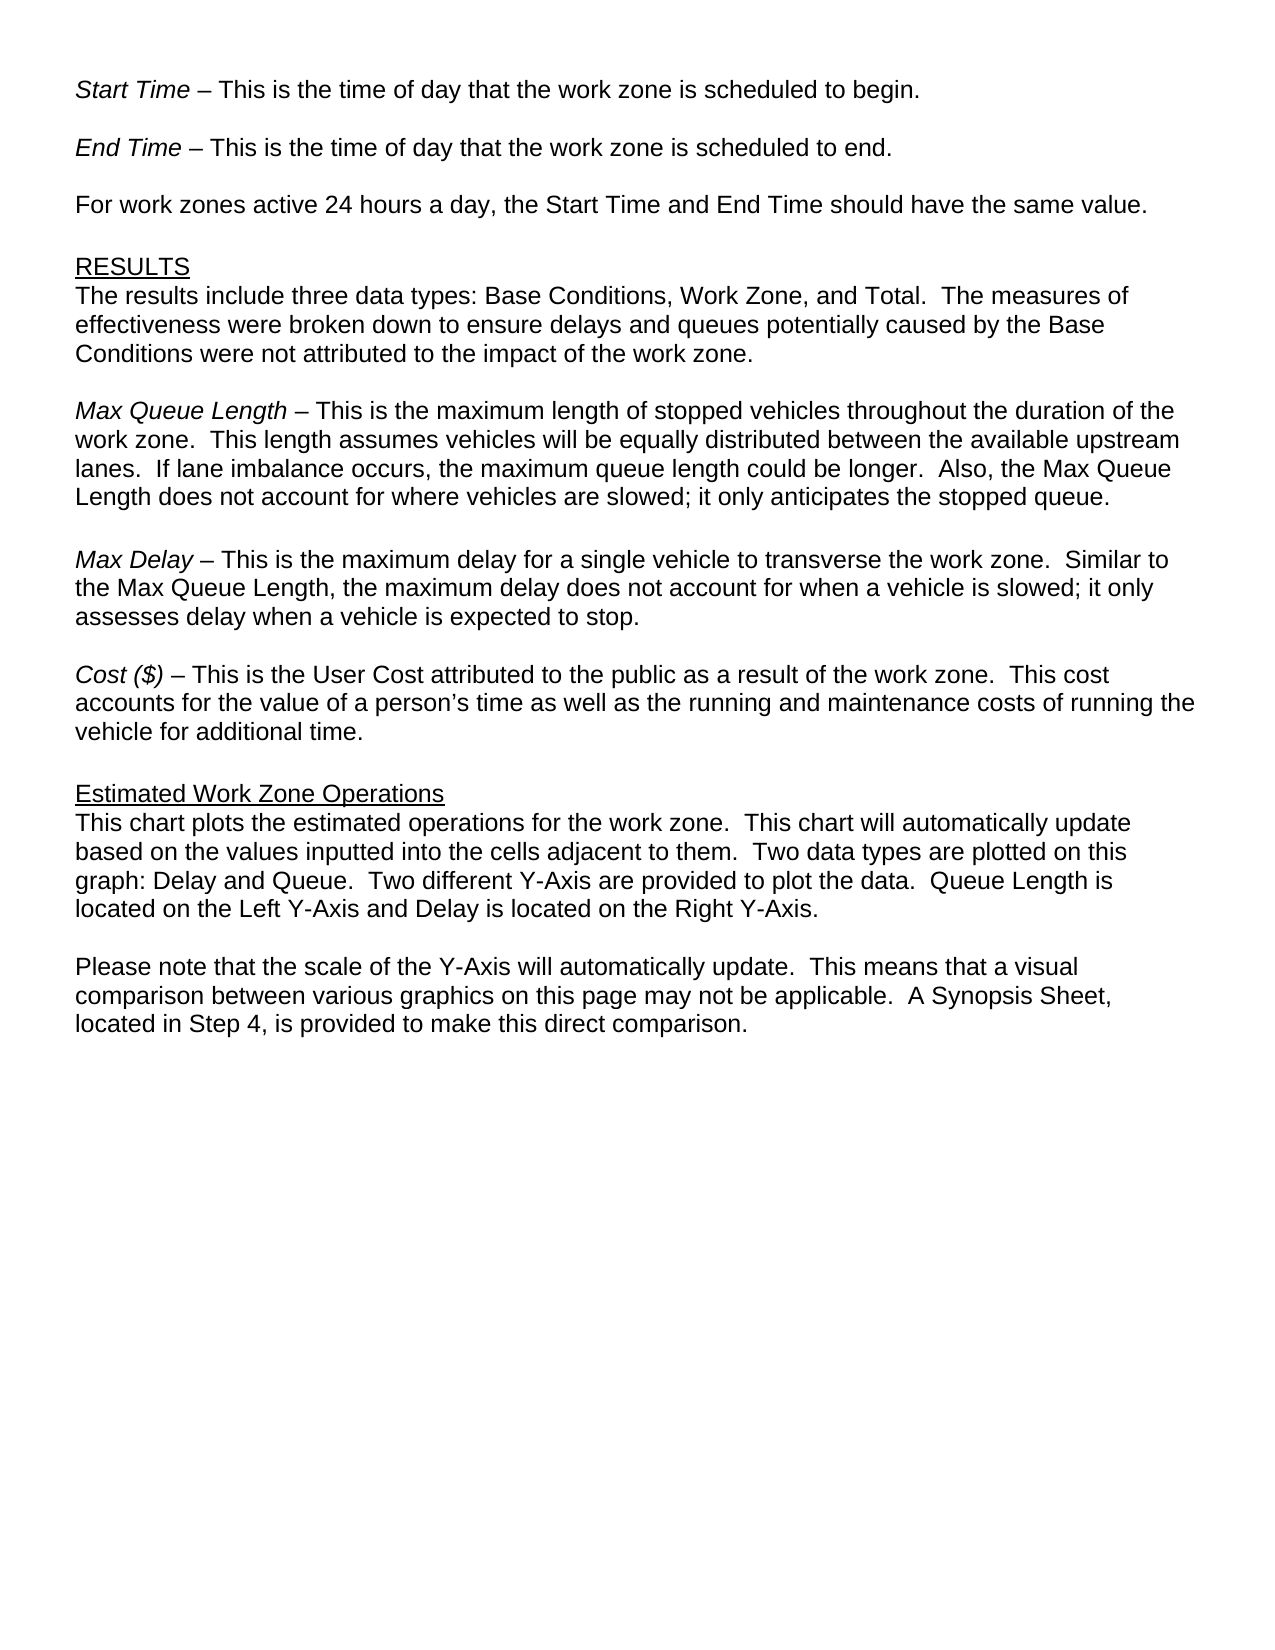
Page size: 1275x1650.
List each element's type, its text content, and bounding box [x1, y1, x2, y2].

text Start Time – This is the time of day that the work zone is scheduled to begin. [75, 75, 1200, 104]
text Max Delay – This is the maximum delay for a single vehicle to transverse the work zone. Similar to the Max Queue Length, the maximum delay does not account for when a vehicle is slowed; it only assesses delay when a vehicle is expected to stop. [75, 544, 1200, 631]
text Estimated Work Zone Operations [75, 779, 1200, 808]
text Cost ($) – This is the User Cost attributed to the public as a result of the work zone. This cost accounts for the value of a person’s time as well as the running and maintenance costs of running the vehicle for additional time. [75, 659, 1200, 746]
text Max Queue Length – This is the maximum length of stopped vehicles throughout the duration of the work zone. This length assumes vehicles will be equally distributed between the available upstream lanes. If lane imbalance occurs, the maximum queue length could be longer. Also, the Max Queue Length does not account for where vehicles are slowed; it only anticipates the stopped queue. [75, 396, 1200, 511]
text RESULTS [75, 252, 1200, 281]
text End Time – This is the time of day that the work zone is scheduled to end. [75, 132, 1200, 161]
text The results include three data types: Base Conditions, Work Zone, and Total. The measures of effectiveness were broken down to ensure delays and queues potentially caused by the Base Conditions were not attributed to the impact of the work zone. [75, 281, 1200, 367]
text For work zones active 24 hours a day, the Start Time and End Time should have the same value. [75, 190, 1200, 219]
text This chart plots the estimated operations for the work zone. This chart will automatically update based on the values inputted into the cells adjacent to them. Two data types are plotted on this graph: Delay and Queue. Two different Y-Axis are provided to plot the data. Queue Length is located on the Left Y-Axis and Delay is located on the Right Y-Axis. [820, 808, 1200, 923]
text Please note that the scale of the Y-Axis will automatically update. This means that a visual comparison between various graphics on this page may not be applicable. A Synopsis Sheet, located in Step 4, is provided to make this direct comparison. [749, 952, 1200, 1038]
